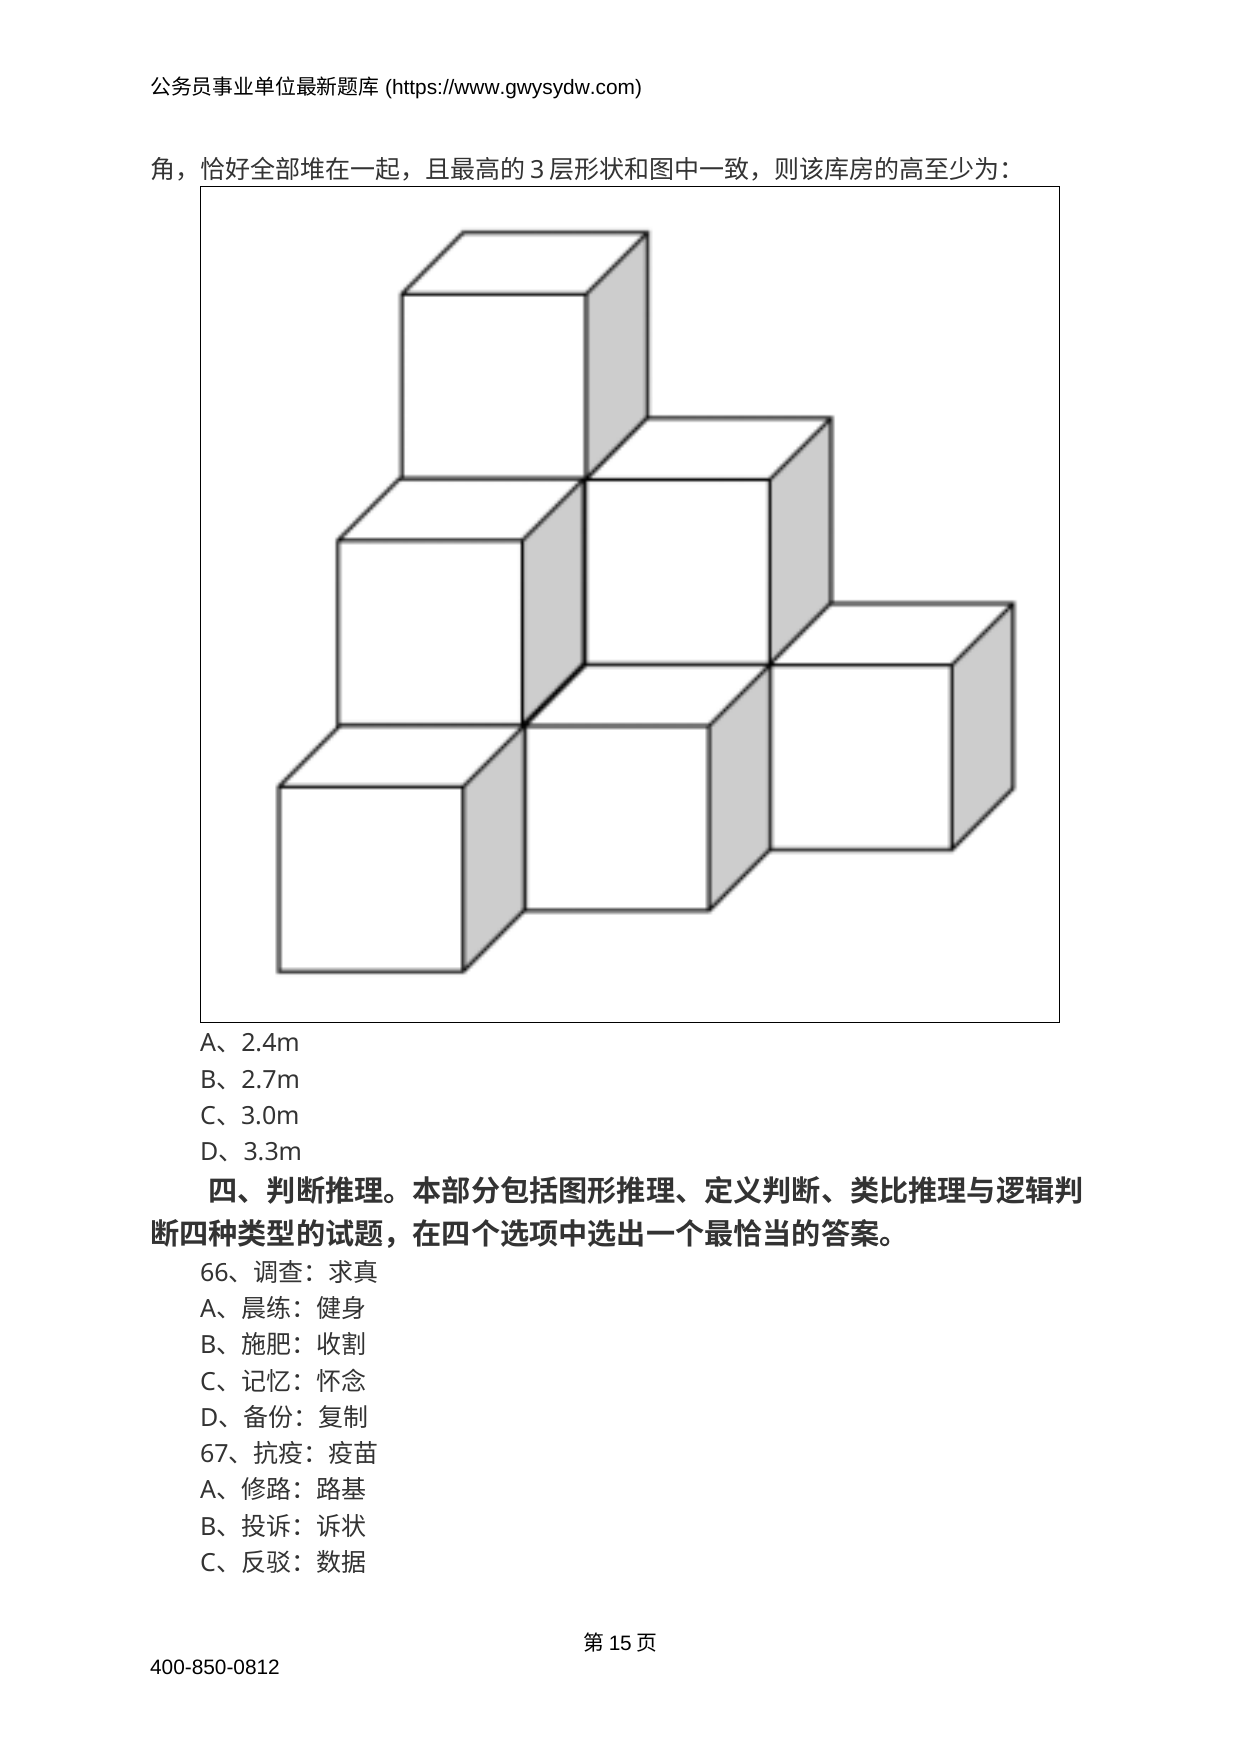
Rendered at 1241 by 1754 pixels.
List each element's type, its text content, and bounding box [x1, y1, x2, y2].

text C、反驳：数据 [150, 1542, 1090, 1579]
text A、修路：路基 [150, 1470, 1090, 1506]
text 66、调查：求真 [150, 1252, 1090, 1289]
text A、晨练：健身 [150, 1289, 1090, 1325]
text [150, 150, 1090, 186]
text D、3.3m [150, 1132, 1090, 1168]
text D、备份：复制 [150, 1397, 1090, 1434]
text 67、抗疫：疫苗 [150, 1434, 1090, 1470]
text B、投诉：诉状 [150, 1506, 1090, 1542]
text C、3.0m [150, 1095, 1090, 1132]
text C、记忆：怀念 [150, 1361, 1090, 1397]
text 四、判断推理。本部分包括图形推理、定义判断、类比推理与逻辑判断四种类型的试题，在四个选项中选出一个最恰当的答案。 [150, 1168, 1090, 1252]
text A、2.4m [150, 1023, 1090, 1059]
text B、施肥：收割 [150, 1325, 1090, 1361]
picture [201, 187, 1059, 1022]
text B、2.7m [150, 1059, 1090, 1095]
